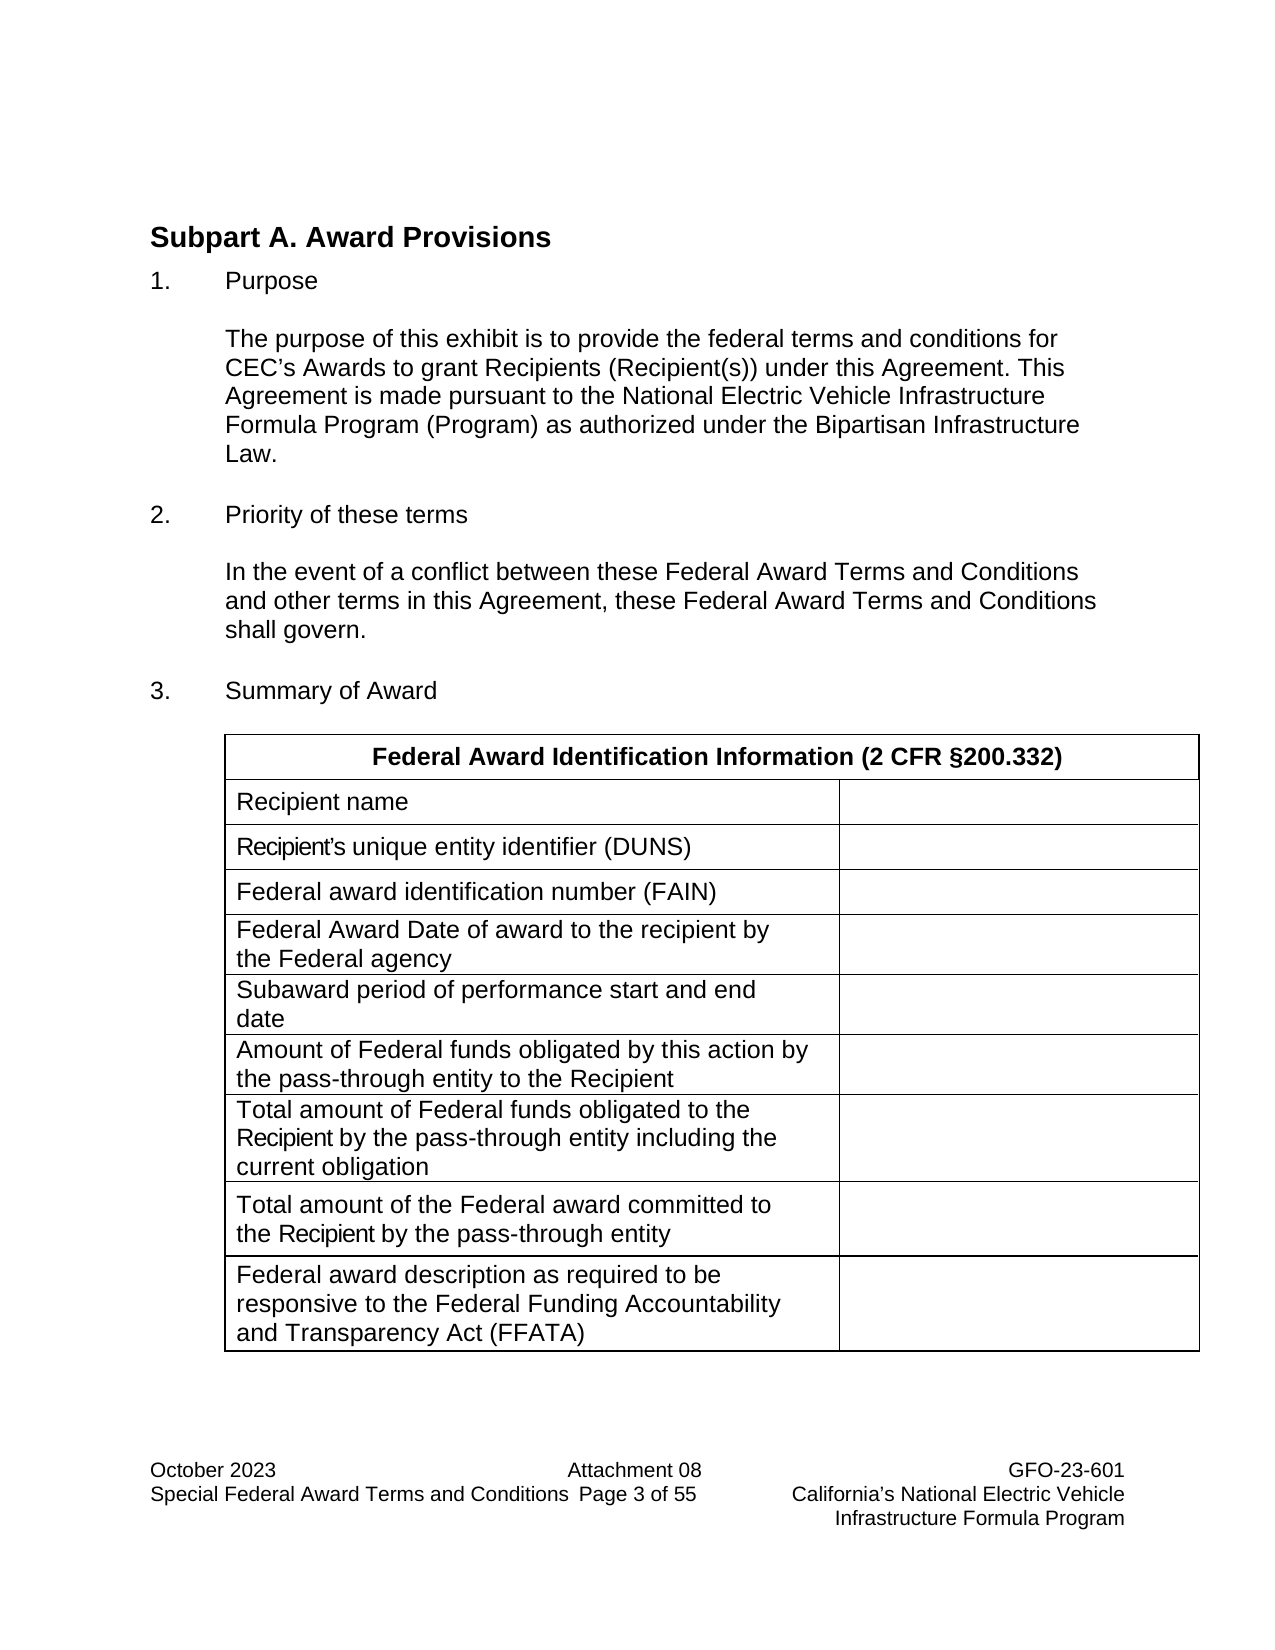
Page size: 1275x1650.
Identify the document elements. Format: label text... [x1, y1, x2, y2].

table_cell [840, 914, 1199, 973]
table_cell [840, 1094, 1199, 1181]
subtitle Priority of these terms [150, 500, 1125, 529]
subtitle Summary of Award [150, 676, 1125, 705]
table_cell Total amount of the Federal award committed to the Recipient by the pass-through entity [226, 1182, 839, 1255]
table_cell Federal award description as required to be responsive to the Federal Funding Accountability and Transparency Act (FFATA) [226, 1257, 839, 1350]
subtitle Subpart A. Award Provisions [150, 220, 1125, 254]
table_cell Federal award identification number (FAIN) [226, 870, 839, 913]
table_cell [840, 869, 1199, 913]
table_cell Recipient name [226, 780, 839, 823]
text In the event of a conflict between these Federal Award Terms and Conditions and other terms in this Agreement, these Federal Award Terms and Conditions shall govern. [225, 557, 1125, 644]
table_cell [840, 1255, 1199, 1350]
table_header Federal Award Identification Information (2 CFR §200.332) [226, 735, 1198, 778]
table_cell [840, 824, 1199, 868]
table_cell Subaward period of performance start and end date [226, 975, 839, 1033]
text The purpose of this exhibit is to provide the federal terms and conditions for CEC’s Awards to grant Recipients (Recipient(s)) under this Agreement. This Agreement is made pursuant to the National Electric Vehicle Infrastructure Formula Program (Program) as authorized under the Bipartisan Infrastructure Law. [225, 324, 1125, 468]
table_cell Federal Award Date of award to the recipient by the Federal agency [226, 915, 839, 973]
table_cell [840, 1034, 1199, 1093]
table_cell [840, 780, 1199, 823]
table_cell [840, 974, 1199, 1033]
table_cell Total amount of Federal funds obligated to the Recipient by the pass-through entity including the current obligation [226, 1095, 839, 1181]
subtitle Purpose [150, 266, 1125, 295]
table_cell Amount of Federal funds obligated by this action by the pass-through entity to the Recipient [226, 1035, 839, 1093]
table_cell Recipient’s unique entity identifier (DUNS) [226, 825, 839, 868]
table_cell [840, 1181, 1199, 1255]
